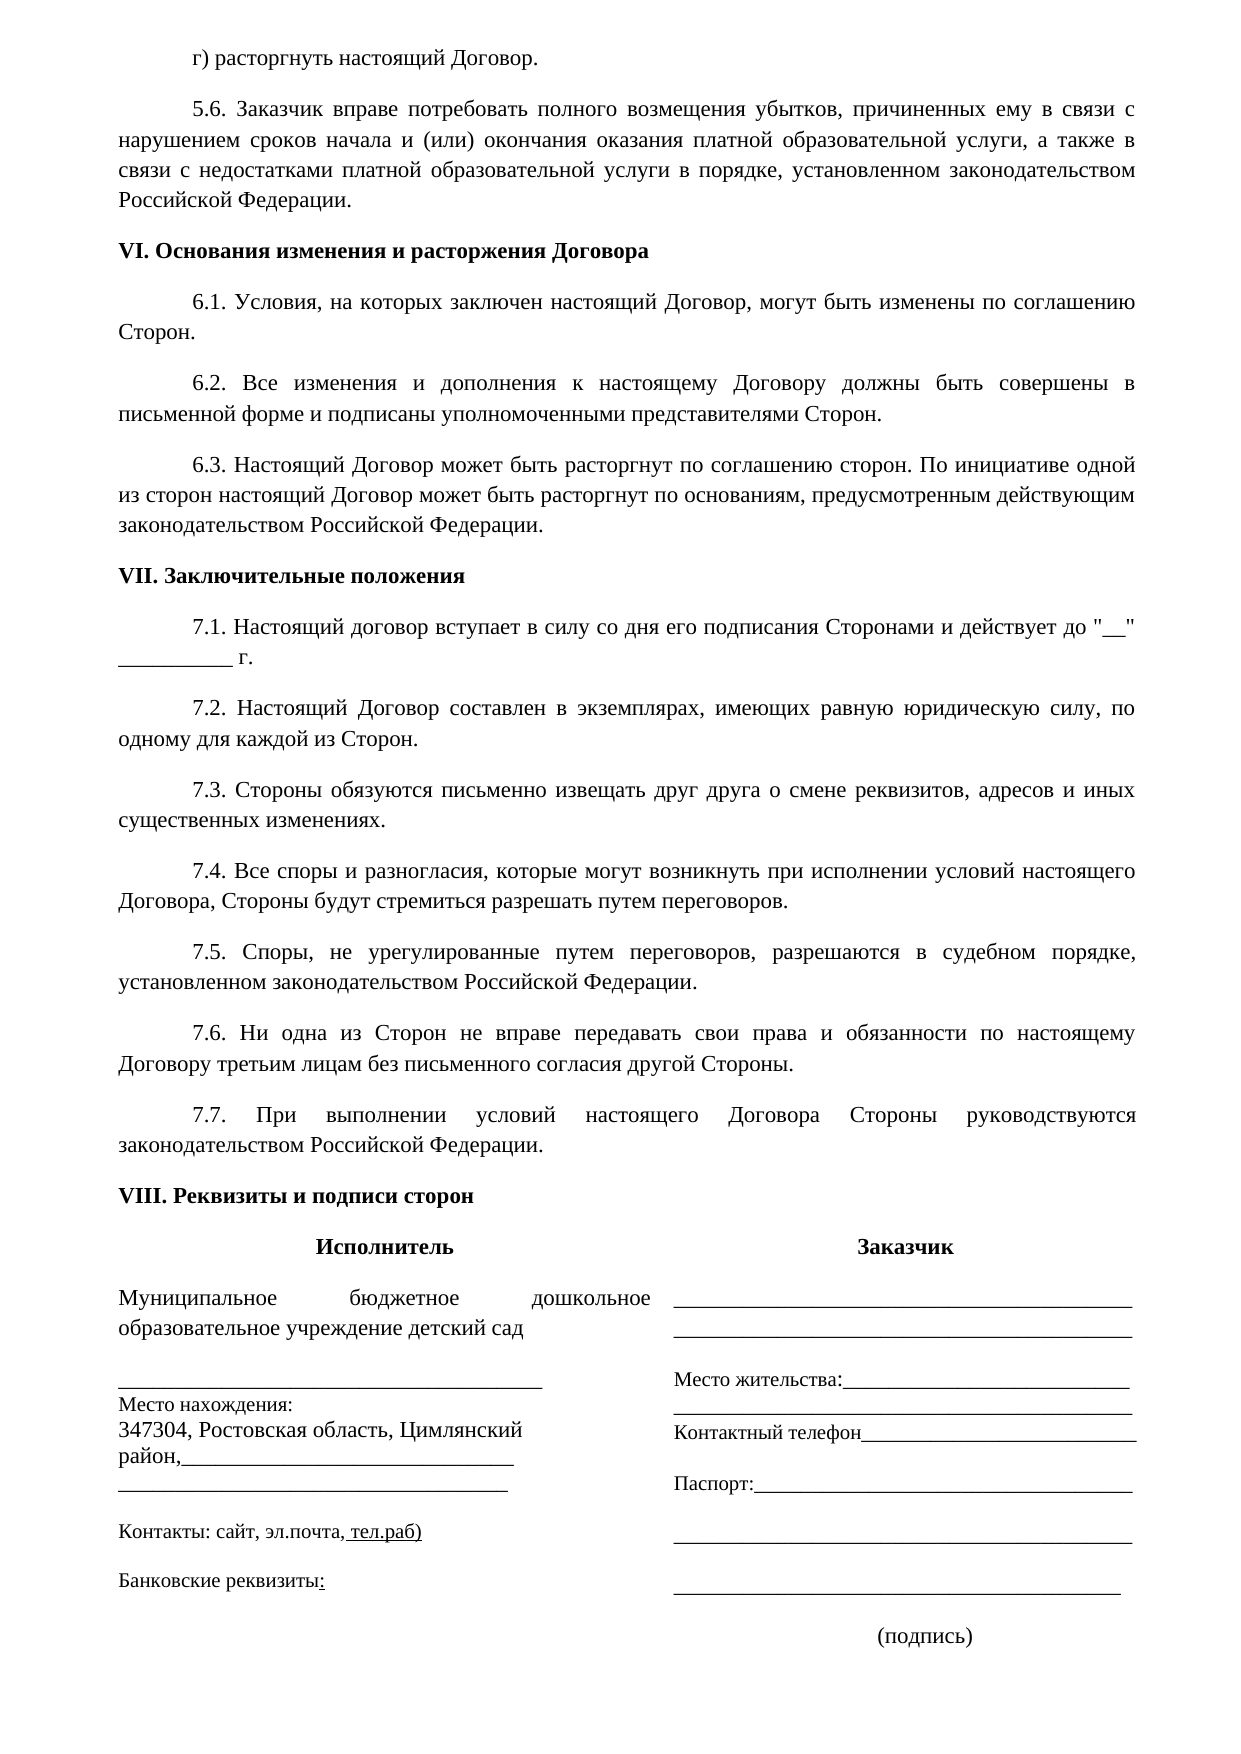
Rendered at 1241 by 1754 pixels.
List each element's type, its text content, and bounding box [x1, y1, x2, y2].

text 6.1. Условия, на которых заключен настоящий Договор, могут быть изменены по соглашению Сторон. [118, 288, 1137, 345]
text 7.4. Все споры и разногласия, которые могут возникнуть при исполнении условий настоящего Договора, Стороны будут стремиться разрешать путем переговоров. [118, 857, 1137, 913]
text г) расторгнуть настоящий Договор. [118, 44, 1137, 71]
text 7.7. При выполнении условий настоящего Договора Стороны руководствуются законодательством Российской Федерации. [118, 1101, 1137, 1157]
text 7.5. Споры, не урегулированные путем переговоров, разрешаются в судебном порядке, установленном законодательством Российской Федерации. [118, 938, 1137, 995]
text 5.6. Заказчик вправе потребовать полного возмещения убытков, причиненных ему в связи с нарушением сроков начала и (или) окончания оказания платной образовательной услуги, а также в связи с недостатками платной образовательной услуги в порядке, установленном законодательством Российской Федерации. [118, 95, 1137, 212]
text 6.2. Все изменения и дополнения к настоящему Договору должны быть совершены в письменной форме и подписаны уполномоченными представителями Сторон. [118, 369, 1137, 426]
text 6.3. Настоящий Договор может быть расторгнут по соглашению сторон. По инициативе одной из сторон настоящий Договор может быть расторгнут по основаниям, предусмотренным действующим законодательством Российской Федерации. [118, 451, 1137, 537]
text 7.6. Ни одна из Сторон не вправе передавать свои права и обязанности по настоящему Договору третьим лицам без письменного согласия другой Стороны. [118, 1019, 1137, 1076]
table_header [107, 1233, 662, 1673]
text 7.1. Настоящий договор вступает в силу со дня его подписания Сторонами и действует до "__" __________ г. [118, 613, 1137, 670]
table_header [663, 1233, 1148, 1673]
text 7.3. Стороны обязуются письменно извещать друг друга о смене реквизитов, адресов и иных существенных изменениях. [118, 776, 1137, 832]
text VIII. Реквизиты и подписи сторон [118, 1182, 1137, 1208]
text VI. Основания изменения и расторжения Договора [118, 237, 1137, 263]
text 7.2. Настоящий Договор составлен в экземплярах, имеющих равную юридическую силу, по одному для каждой из Сторон. [118, 694, 1137, 751]
text VII. Заключительные положения [118, 562, 1137, 588]
